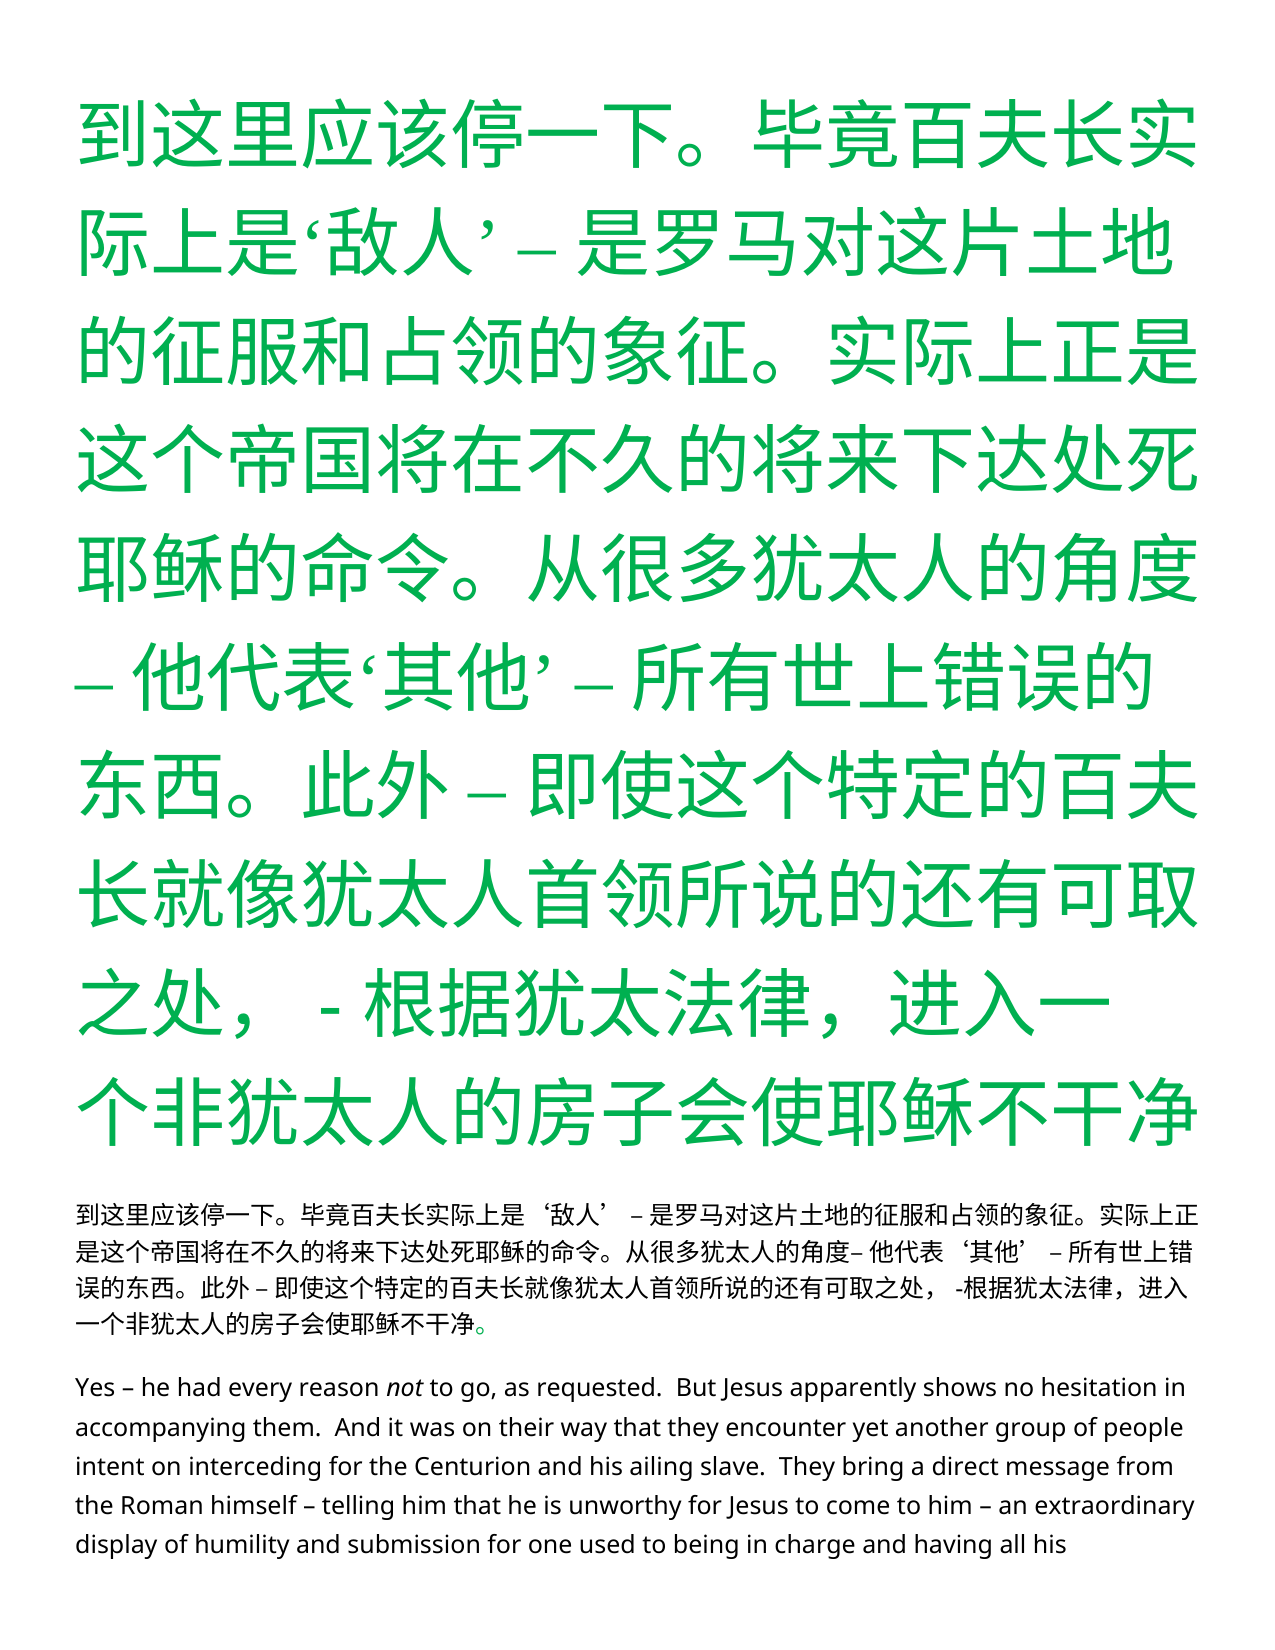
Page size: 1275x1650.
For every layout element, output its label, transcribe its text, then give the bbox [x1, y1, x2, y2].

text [75, 1370, 1200, 1561]
text 这个帝国将在不久的将来下达处死耶稣的命令。从很多犹太人的角度 – 他代表‘其他’ – 所有世上错误的 [75, 401, 1200, 727]
text 到这里应该停一下。毕竟百夫长实际上是‘敌人’ – 是罗马对这片土地的征服和占领的象征。实际上正是 [75, 75, 1200, 401]
text 个非犹太人的房子会使耶稣不干净 [75, 1053, 1200, 1162]
text 到这里应该停一下。毕竟百夫长实际上是‘敌人’ – 是罗马对这片土地的征服和占领的象征。实际上正是这个帝国将在不久的将来下达处死耶稣的命令。从很多犹太人的角度– 他代表‘其他’ – 所有世上错误的东西。此外 – 即使这个特定的百夫长就像犹太人首领所说的还有可取之处， -根据犹太法律，进入一个非犹太人的房子会使耶稣不干净。 [75, 1196, 1200, 1341]
text 东西。此外 – 即使这个特定的百夫长就像犹太人首领所说的还有可取之处， - 根据犹太法律，进入一 [75, 727, 1200, 1053]
